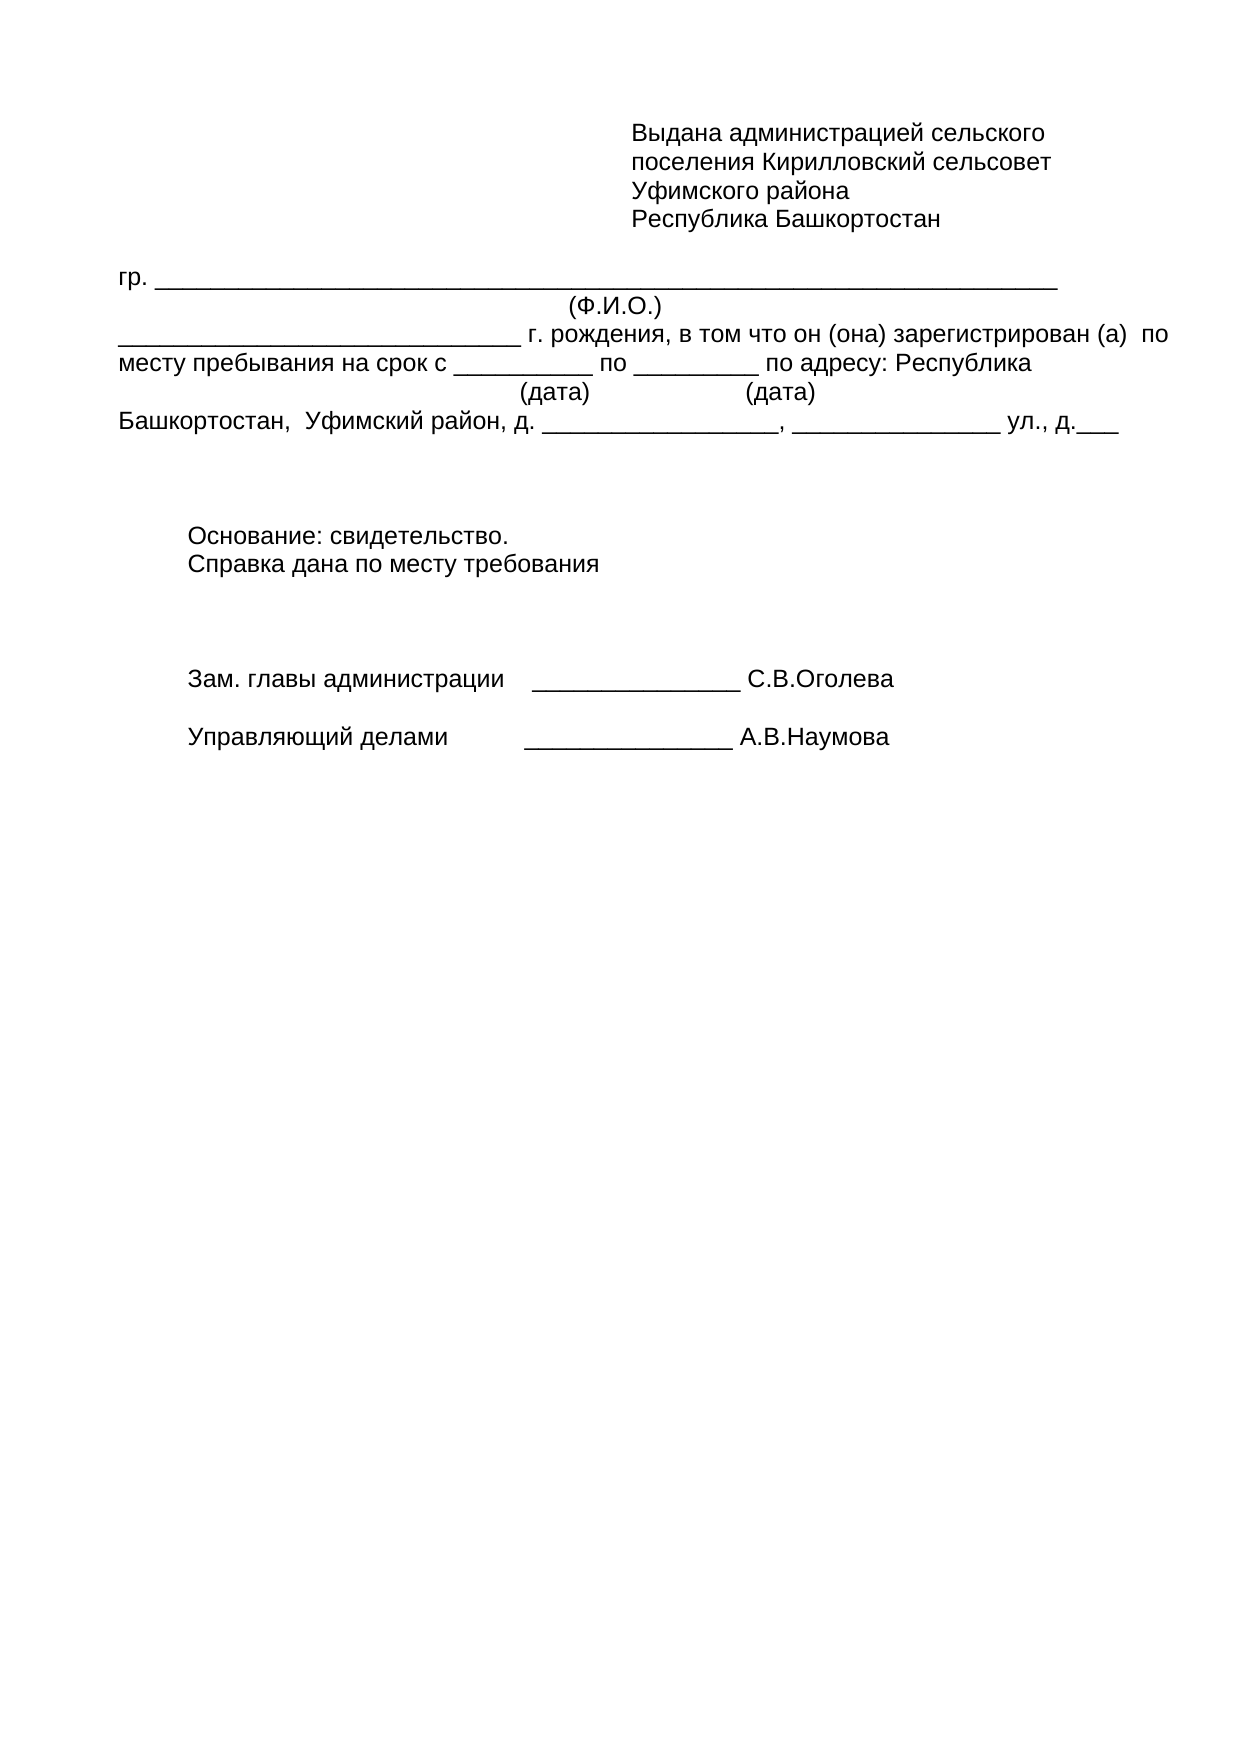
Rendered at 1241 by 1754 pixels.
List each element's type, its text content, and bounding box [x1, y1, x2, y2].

text (дата) (дата) [118, 377, 1181, 406]
text Башкортостан, Уфимский район, д. _________________, _______________ ул., д.___ [118, 406, 1181, 434]
text гр. _________________________________________________________________ [118, 262, 1181, 291]
text Уфимского района [118, 176, 1181, 204]
text _____________________________ г. рождения, в том что он (она) зарегистрирован (а) по месту пребывания на срок с __________ по _________ по адресу: Республика [118, 319, 1181, 377]
text (Ф.И.О.) [493, 291, 1181, 319]
text поселения Кирилловский сельсовет [118, 147, 1181, 176]
text Управляющий делами _______________ А.В.Наумова [118, 722, 1181, 751]
text Выдана администрацией сельского [118, 118, 1181, 147]
text Зам. главы администрации _______________ С.В.Оголева [118, 664, 1181, 693]
text Республика Башкортостан [118, 204, 1181, 233]
text Основание: свидетельство. [118, 521, 1181, 549]
text Справка дана по месту требования [118, 549, 1181, 578]
